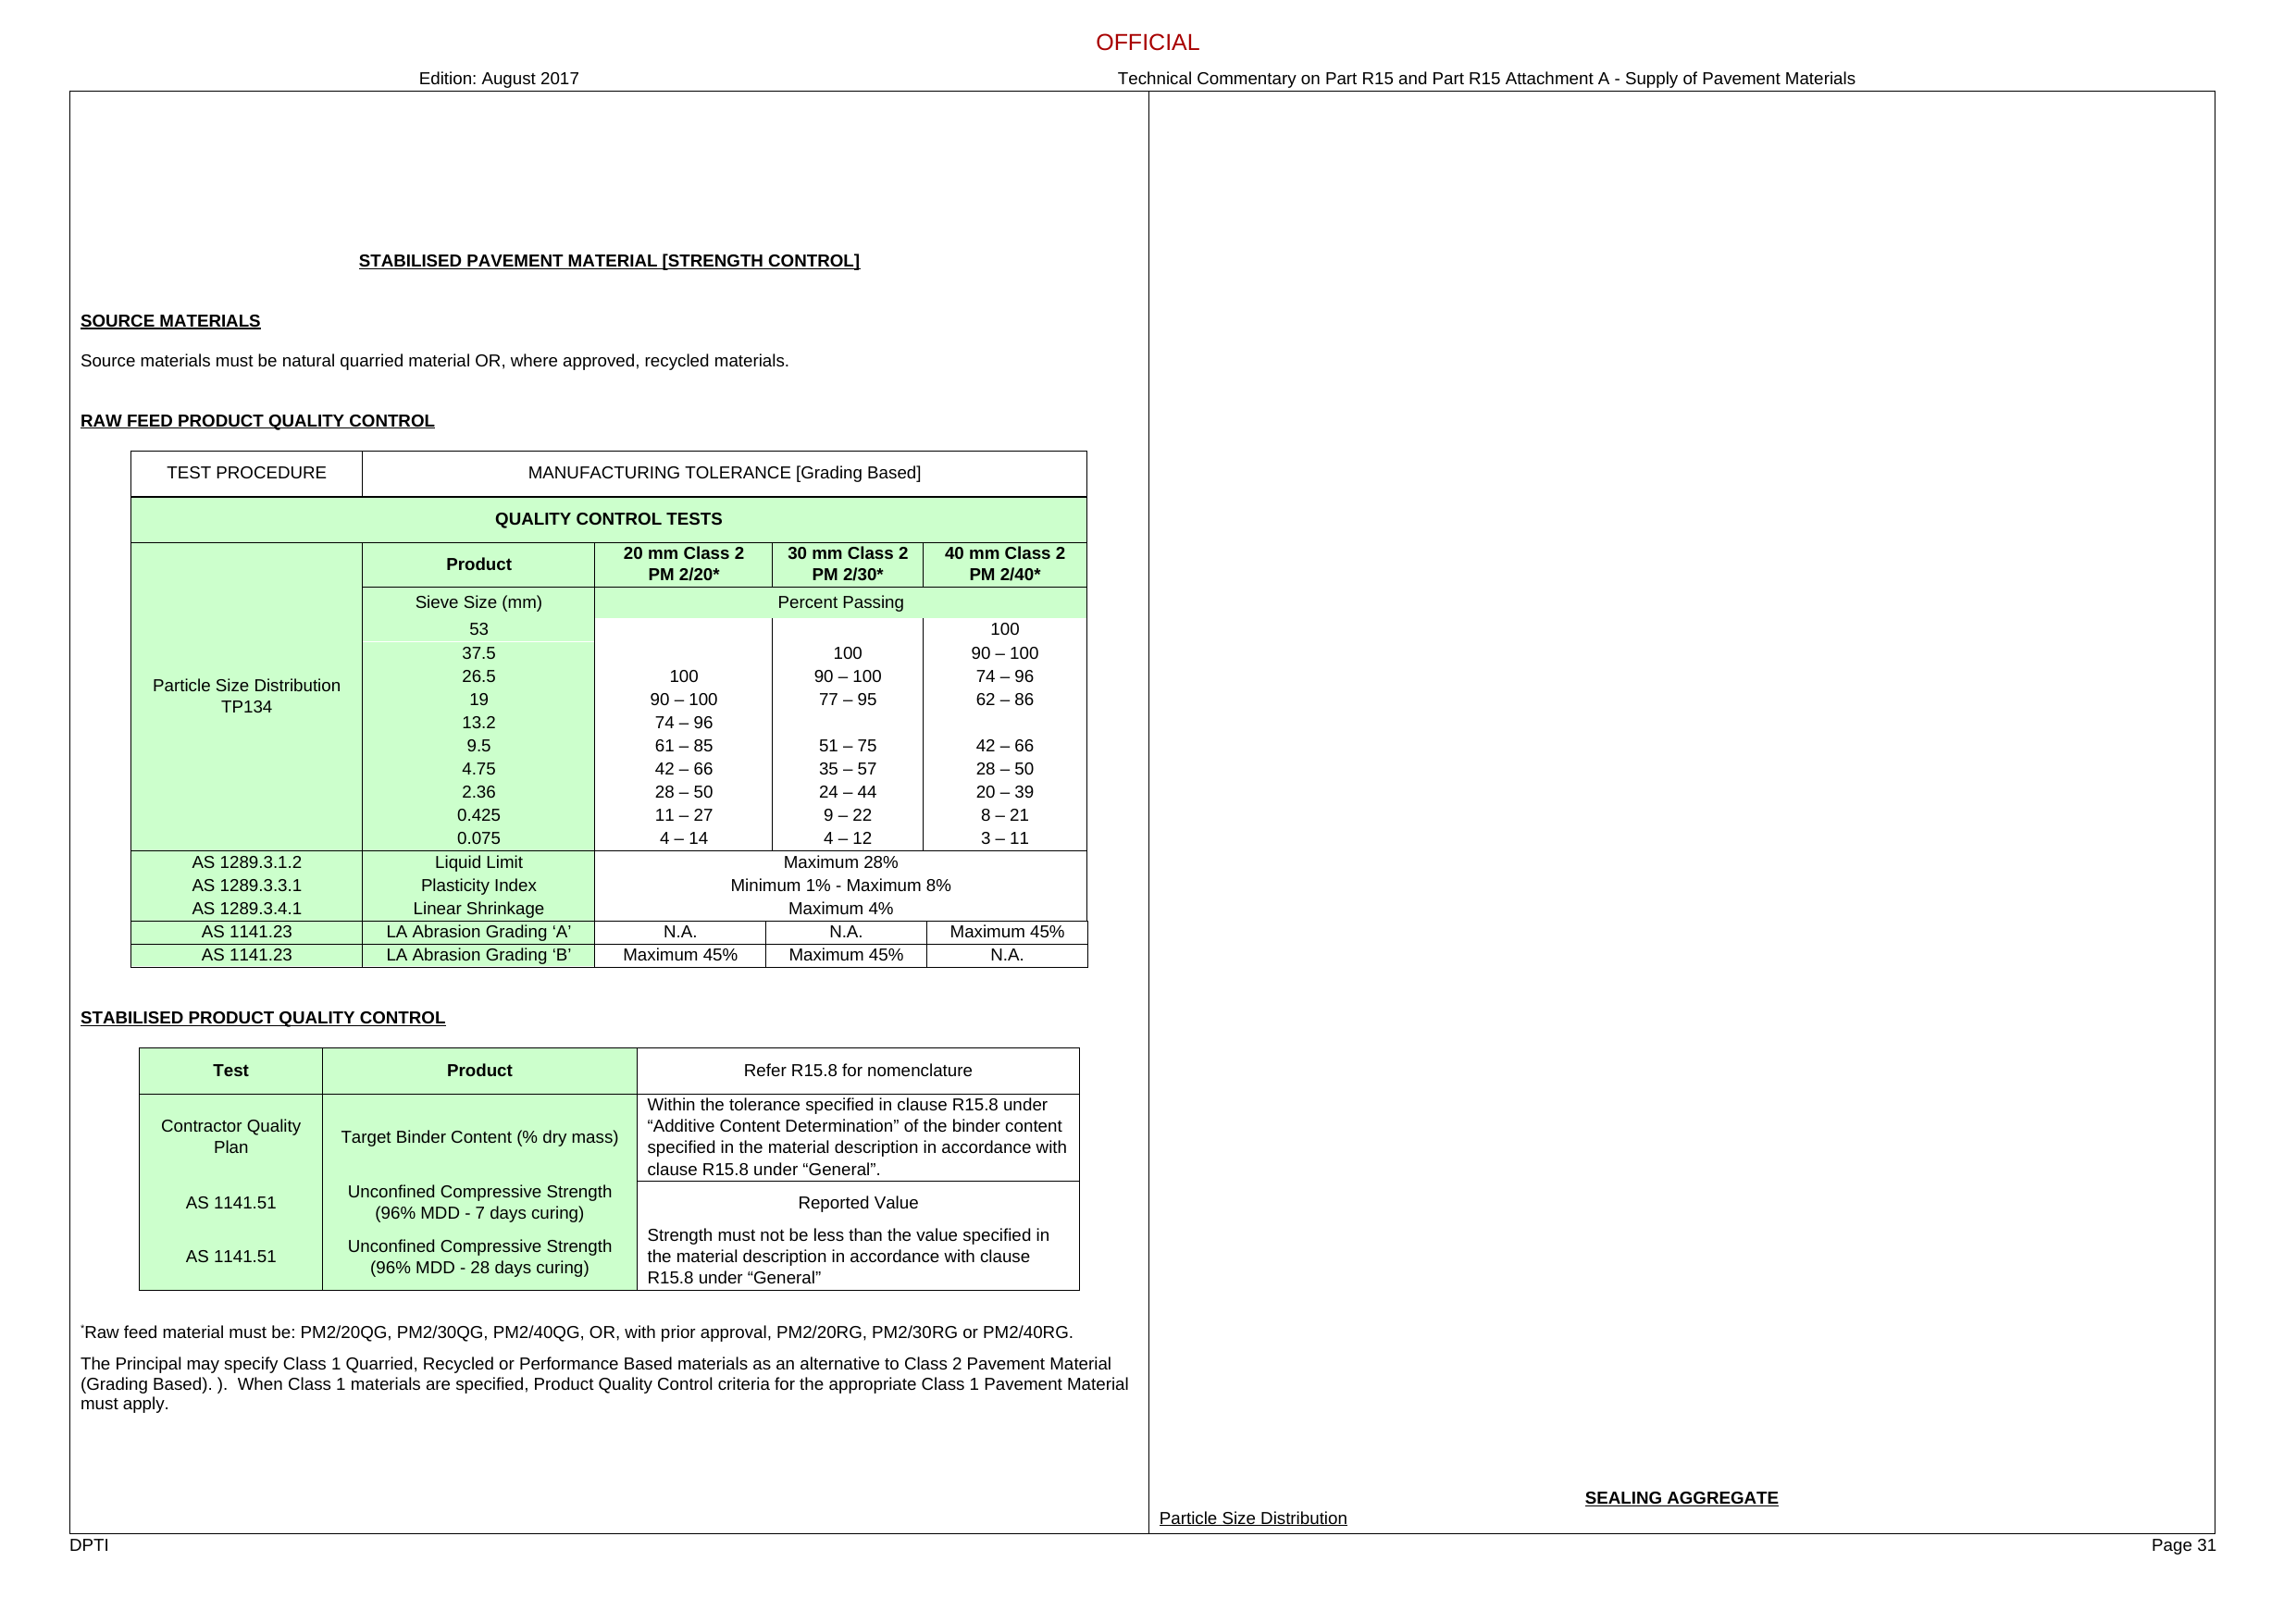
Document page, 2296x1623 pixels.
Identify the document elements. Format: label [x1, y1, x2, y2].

table_header [70, 92, 1148, 1533]
table_header [1149, 92, 2215, 1533]
